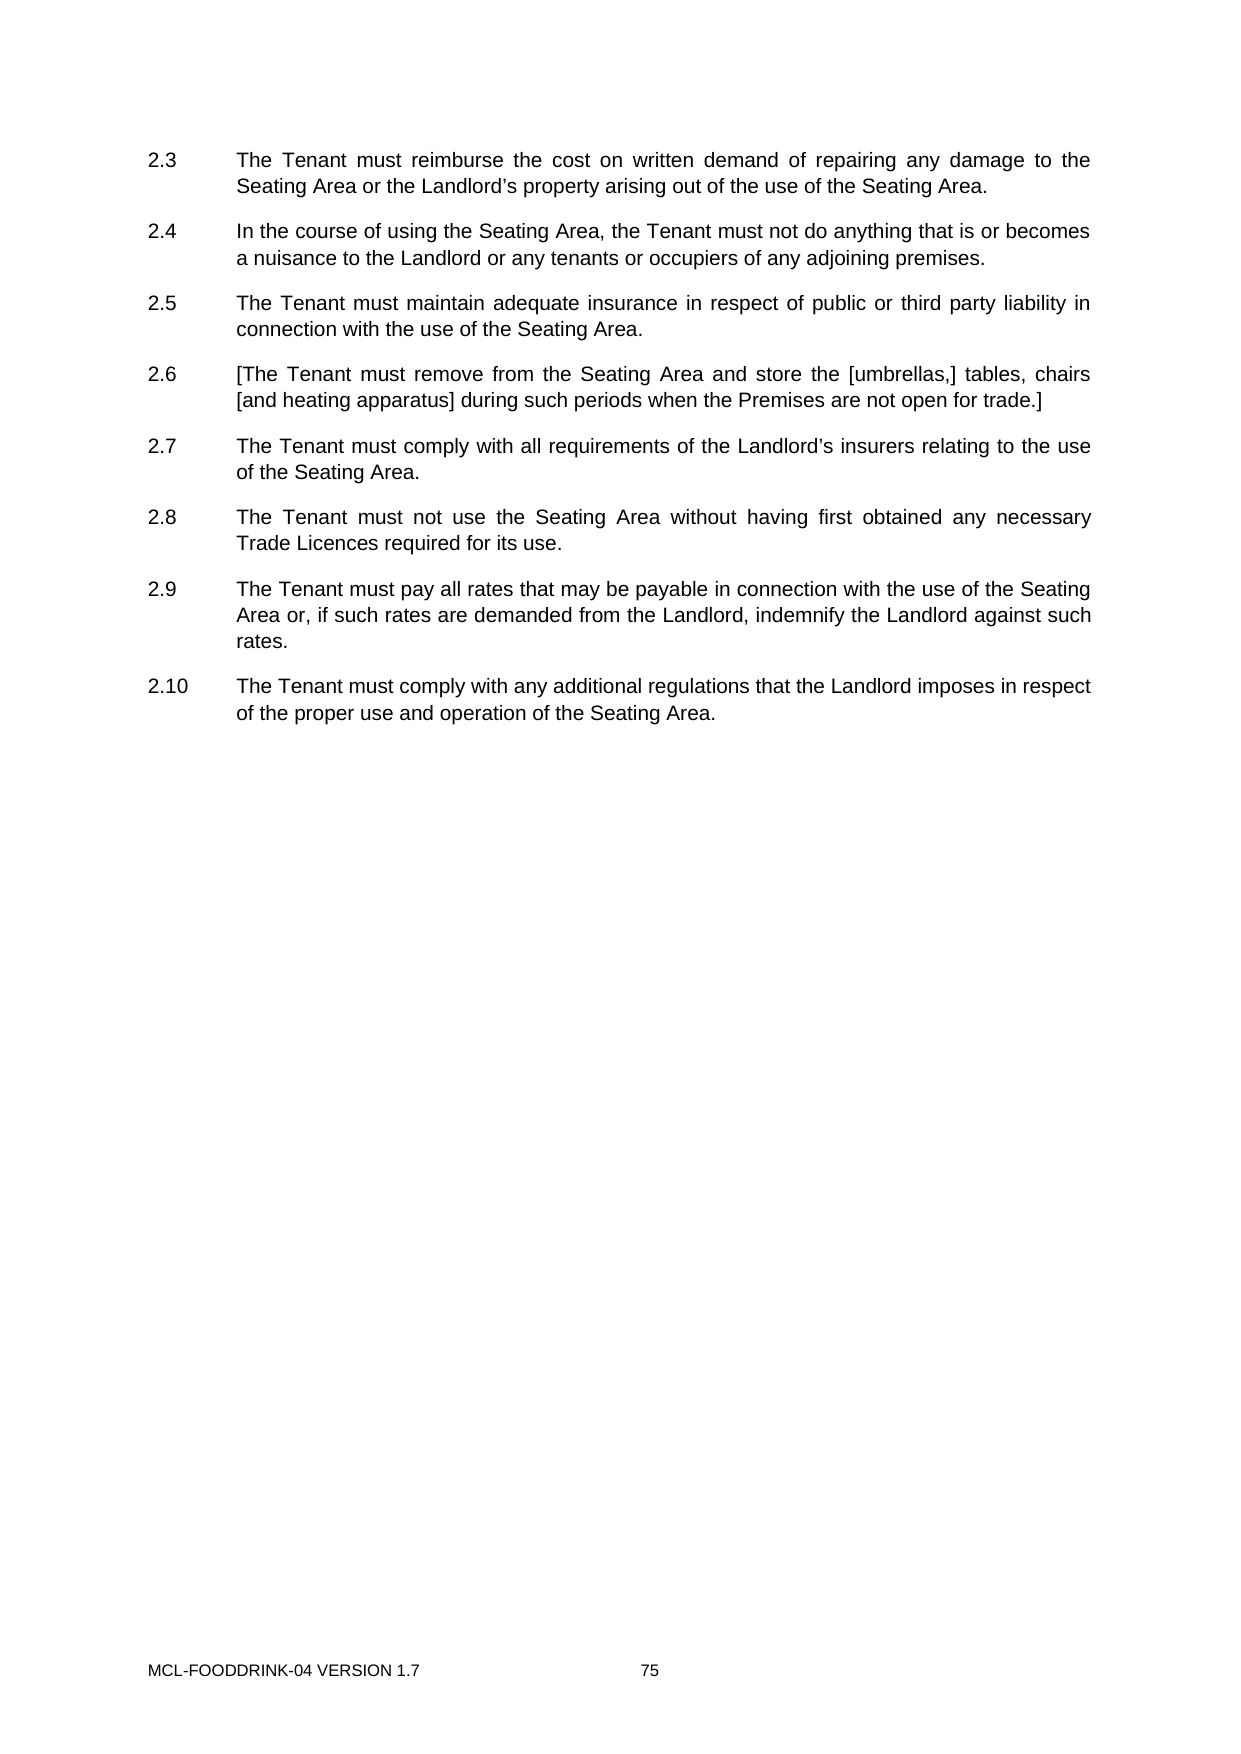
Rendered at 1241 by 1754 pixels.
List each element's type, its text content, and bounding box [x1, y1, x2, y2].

text The Tenant must maintain adequate insurance in respect of public or third party liability in connection with the use of the Seating Area. [148, 291, 1093, 341]
text The Tenant must pay all rates that may be payable in connection with the use of the Seating Area or, if such rates are demanded from the Landlord, indemnify the Landlord against such rates. [148, 576, 1093, 653]
text [The Tenant must remove from the Seating Area and store the [umbrellas,] tables, chairs [and heating apparatus] during such periods when the Premises are not open for trade.] [148, 362, 1093, 412]
text The Tenant must reimburse the cost on written demand of repairing any damage to the Seating Area or the Landlord’s property arising out of the use of the Seating Area. [148, 148, 1093, 198]
text The Tenant must comply with any additional regulations that the Landlord imposes in respect of the proper use and operation of the Seating Area. [148, 674, 1093, 724]
text The Tenant must not use the Seating Area without having first obtained any necessary Trade Licences required for its use. [148, 505, 1093, 555]
text The Tenant must comply with all requirements of the Landlord’s insurers relating to the use of the Seating Area. [148, 433, 1093, 484]
text In the course of using the Seating Area, the Tenant must not do anything that is or becomes a nuisance to the Landlord or any tenants or occupiers of any adjoining premises. [148, 219, 1093, 269]
